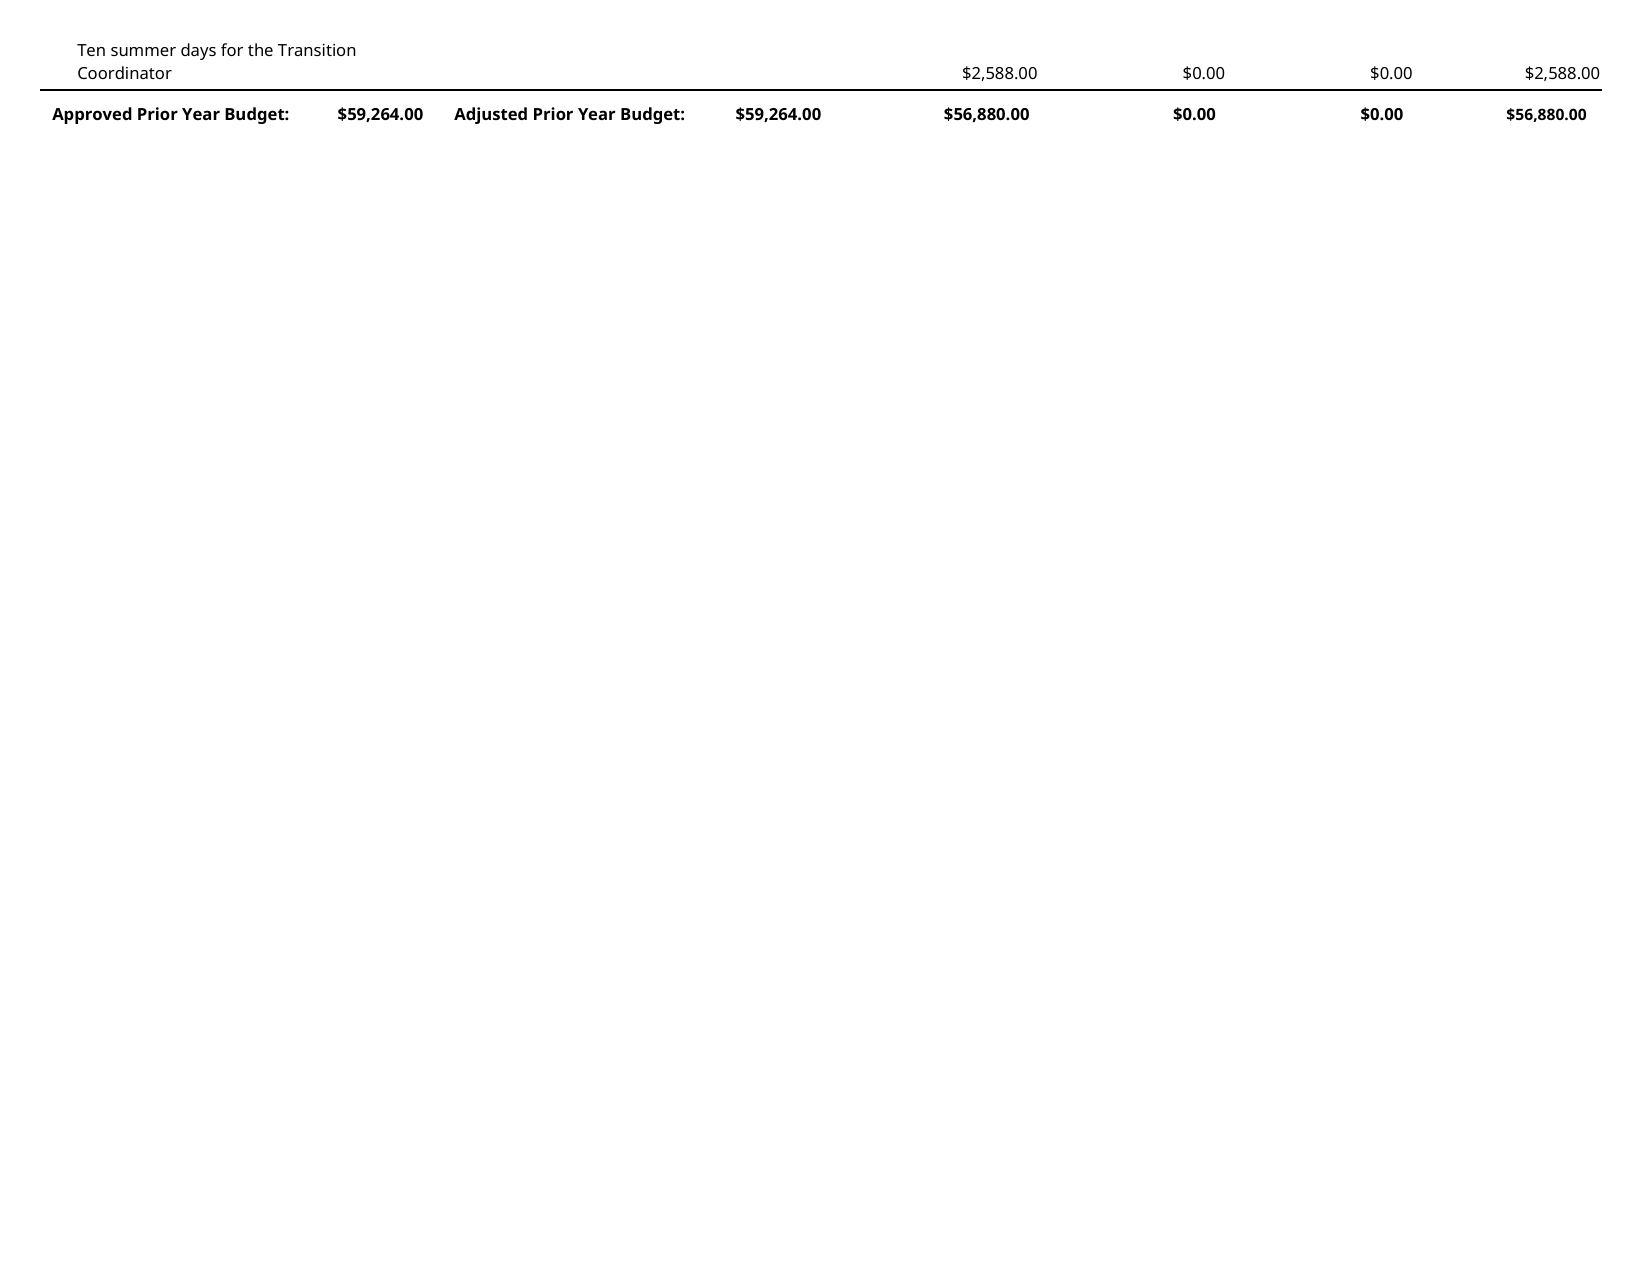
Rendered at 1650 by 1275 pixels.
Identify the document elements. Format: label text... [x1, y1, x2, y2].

text Approved Prior Year Budget: $59,264.00 Adjusted Prior Year Budget: $59,264.00 $56,880.00 $0.00 $0.00 $56,880.00 [52, 103, 1602, 126]
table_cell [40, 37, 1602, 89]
